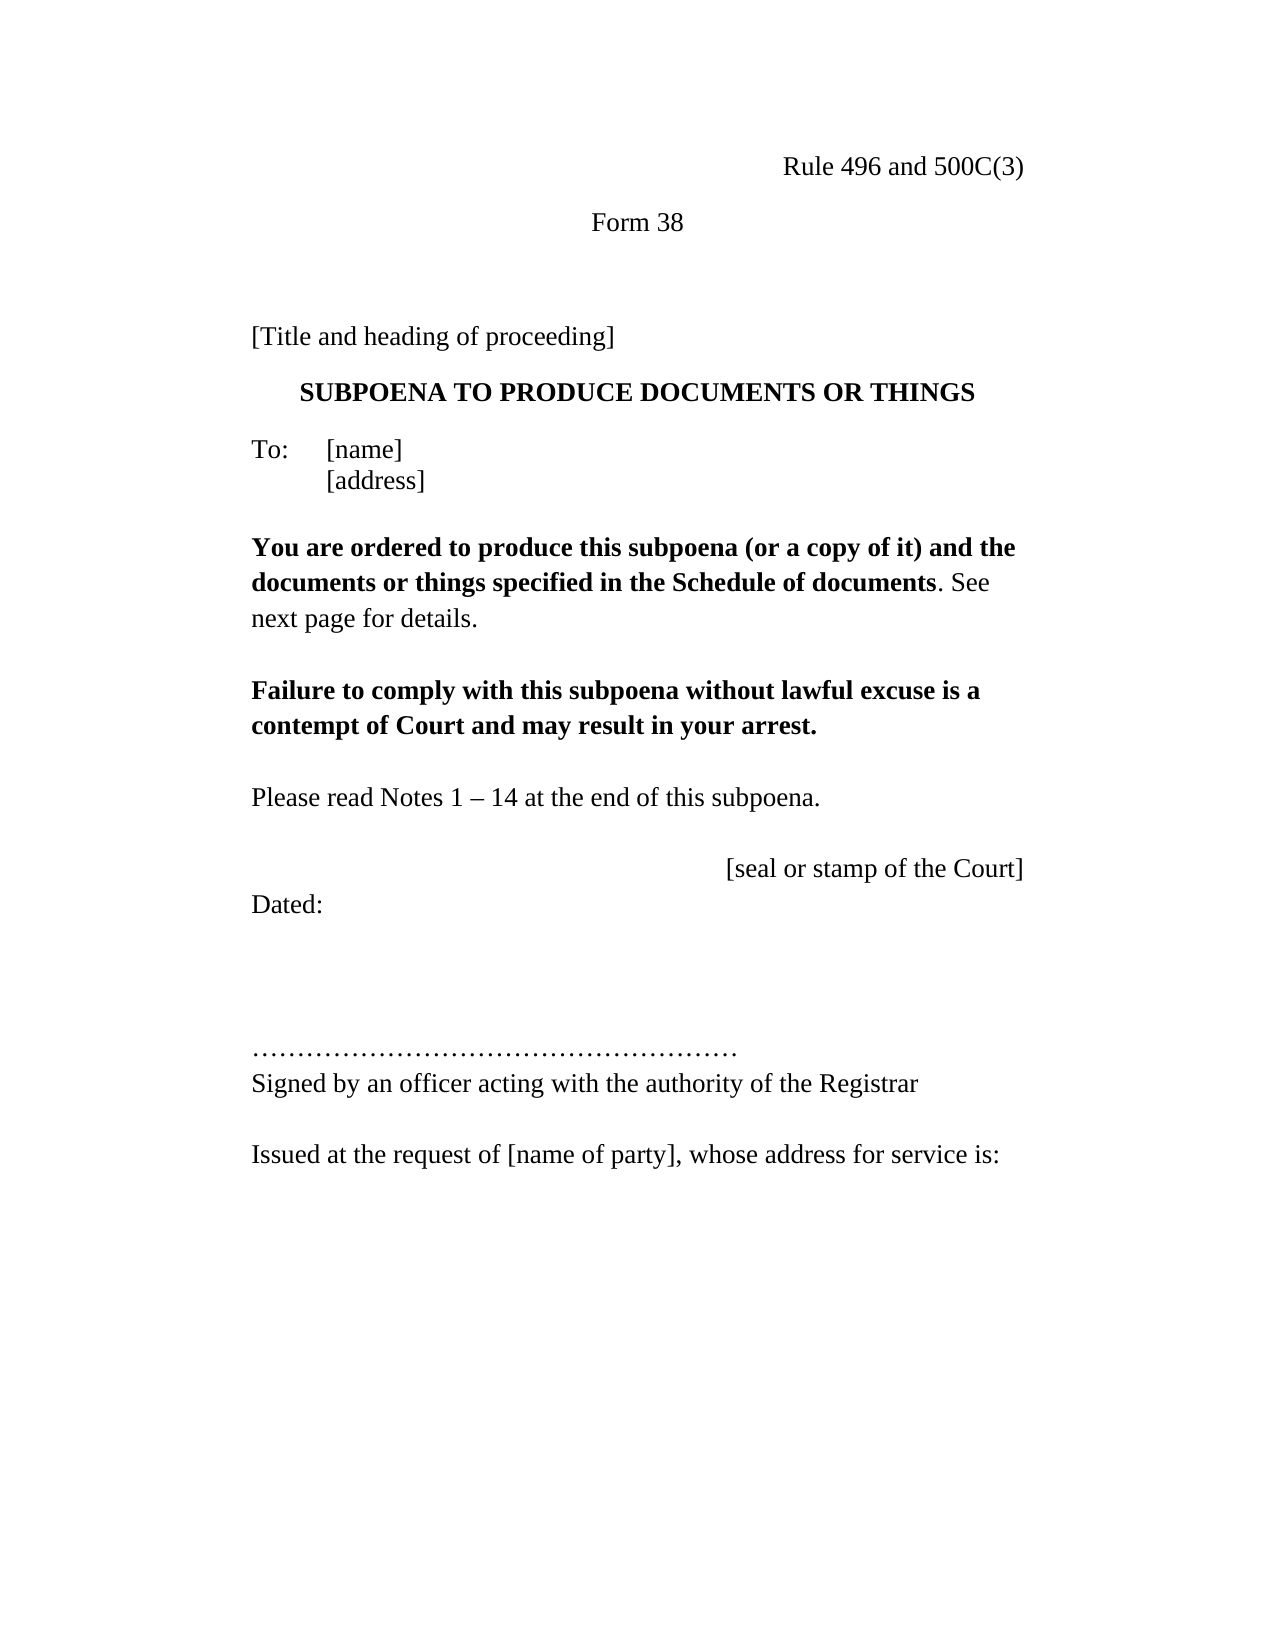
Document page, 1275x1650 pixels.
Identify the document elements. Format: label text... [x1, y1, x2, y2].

text SUBPOENA TO PRODUCE DOCUMENTS OR THINGS [251, 376, 1024, 407]
text Issued at the request of [name of party], whose address for service is: [251, 1138, 1024, 1169]
text [Title and heading of proceeding] [251, 320, 1024, 351]
text Rule 496 and 500C(3) [251, 150, 1024, 181]
text To: [name] [251, 433, 1024, 464]
text Please read Notes 1 – 14 at the end of this subpoena. [251, 781, 1024, 812]
text Dated: [251, 888, 1024, 919]
text ……………………………………………… [251, 1031, 1024, 1062]
text Form 38 [251, 207, 1024, 238]
text Signed by an officer acting with the authority of the Registrar [251, 1067, 1024, 1098]
text [address] [251, 464, 1024, 495]
text You are ordered to produce this subpoena (or a copy of it) and the documents or things specified in the Schedule of documents. See next page for details. [251, 531, 1024, 633]
text [seal or stamp of the Court] [251, 852, 1024, 883]
text Failure to comply with this subpoena without lawful excuse is a contempt of Court and may result in your arrest. [251, 674, 1024, 741]
